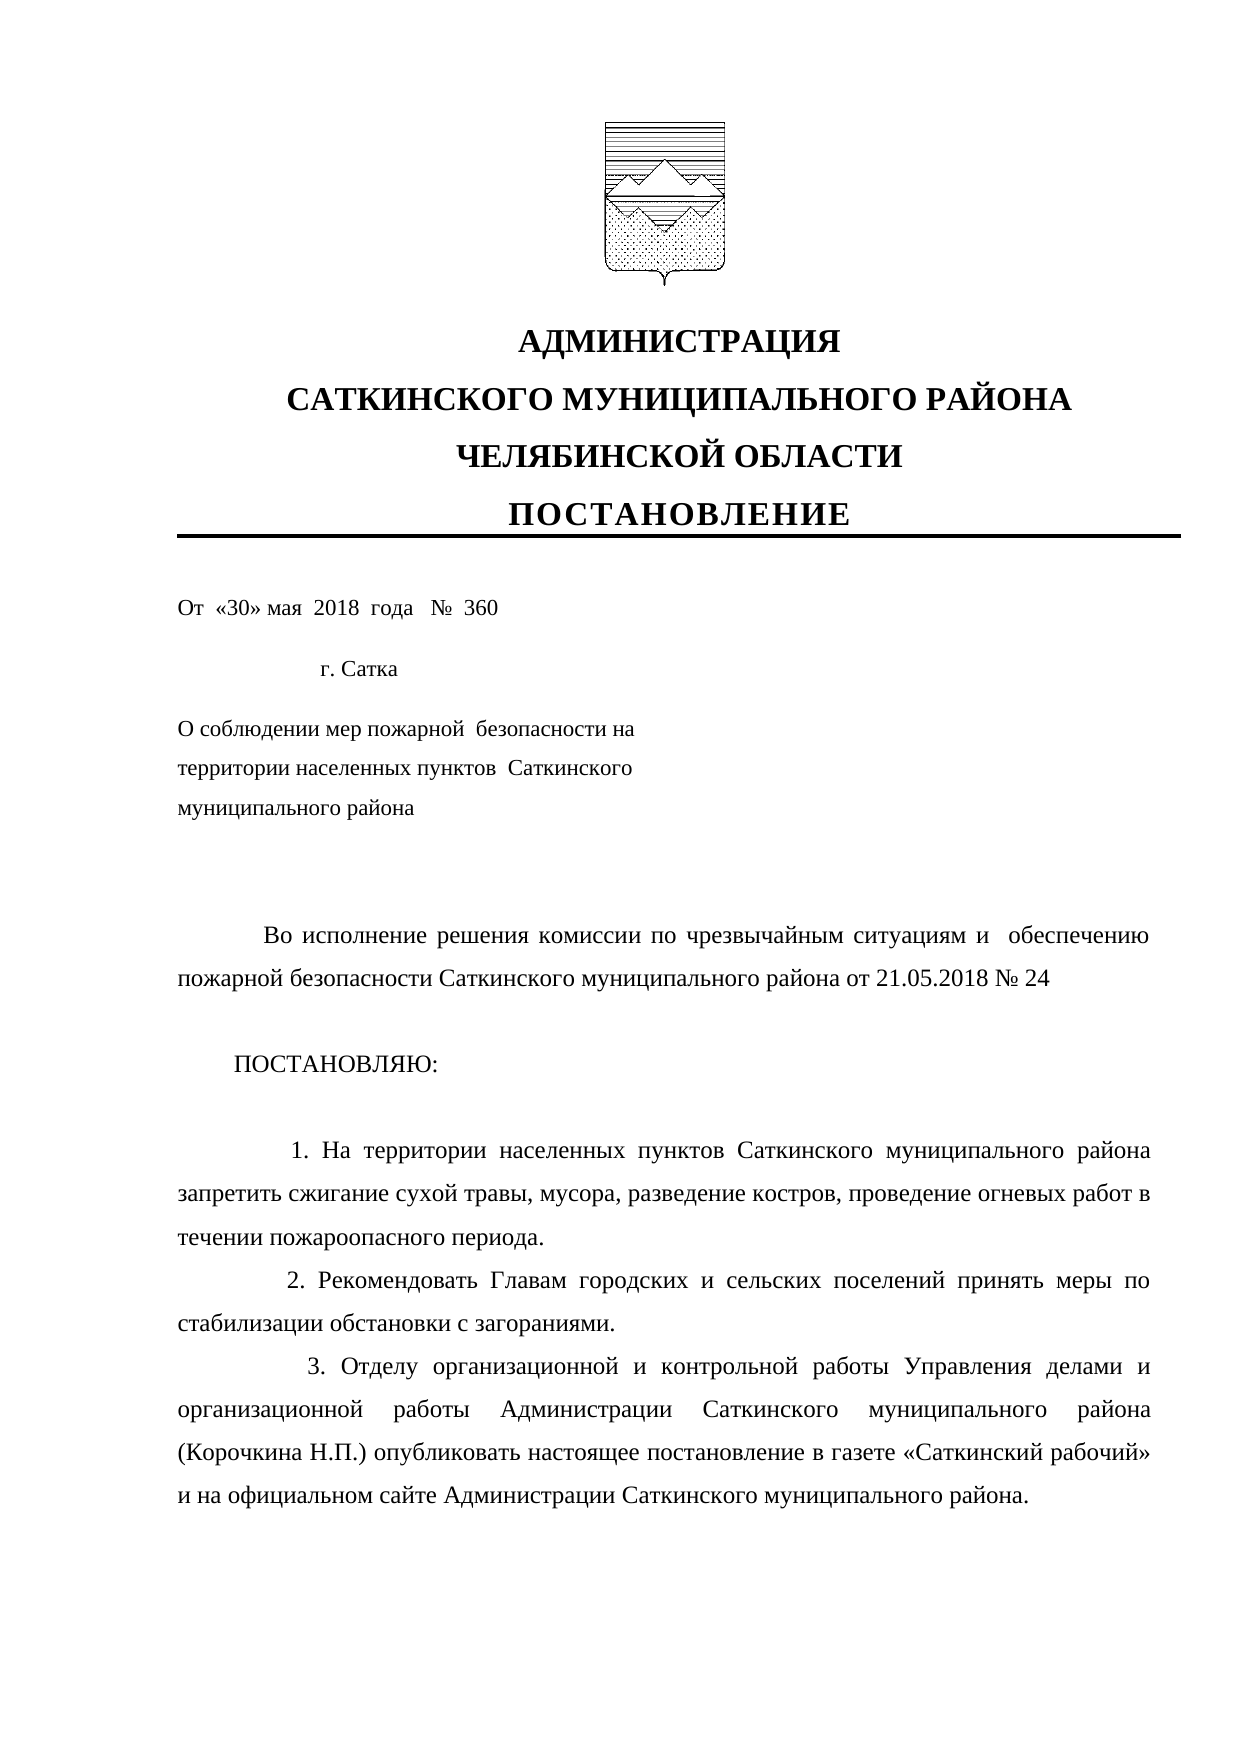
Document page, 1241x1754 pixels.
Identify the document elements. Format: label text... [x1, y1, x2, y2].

text О соблюдении мер пожарной безопасности на [177, 715, 1152, 741]
text 3. Отделу организационной и контрольной работы Управления делами и организационной работы Администрации Саткинского муниципального района (Корочкина Н.П.) опубликовать настоящее постановление в газете «Саткинский рабочий» и на официальном сайте Администрации Саткинского муниципального района. [177, 1351, 1152, 1509]
text 2. Рекомендовать Главам городских и сельских поселений принять меры по стабилизации обстановки с загораниями. [177, 1265, 1152, 1337]
text АДМИНИСТРАЦИЯ САТКИНСКОГО МУНИЦИПАЛЬНОГО РАЙОНА ЧЕЛЯБИНСКОЙ ОБЛАСТИ ПОСТАНОВЛЕНИЕ [177, 322, 1181, 534]
text Во исполнение решения комиссии по чрезвычайным ситуациям и обеспечению пожарной безопасности Саткинского муниципального района от 21.05.2018 № 24 [177, 920, 1152, 992]
text территории населенных пунктов Саткинского [177, 754, 1152, 781]
text г. Сатка [177, 655, 1152, 681]
text ПОСТАНОВЛЯЮ: [177, 1049, 1152, 1078]
picture [602, 118, 727, 287]
text 1. На территории населенных пунктов Саткинского муниципального района запретить сжигание сухой травы, мусора, разведение костров, проведение огневых работ в течении пожароопасного периода. [177, 1135, 1152, 1250]
text муниципального района [177, 794, 1152, 820]
text От «30» мая 2018 года № 360 [177, 594, 1152, 621]
